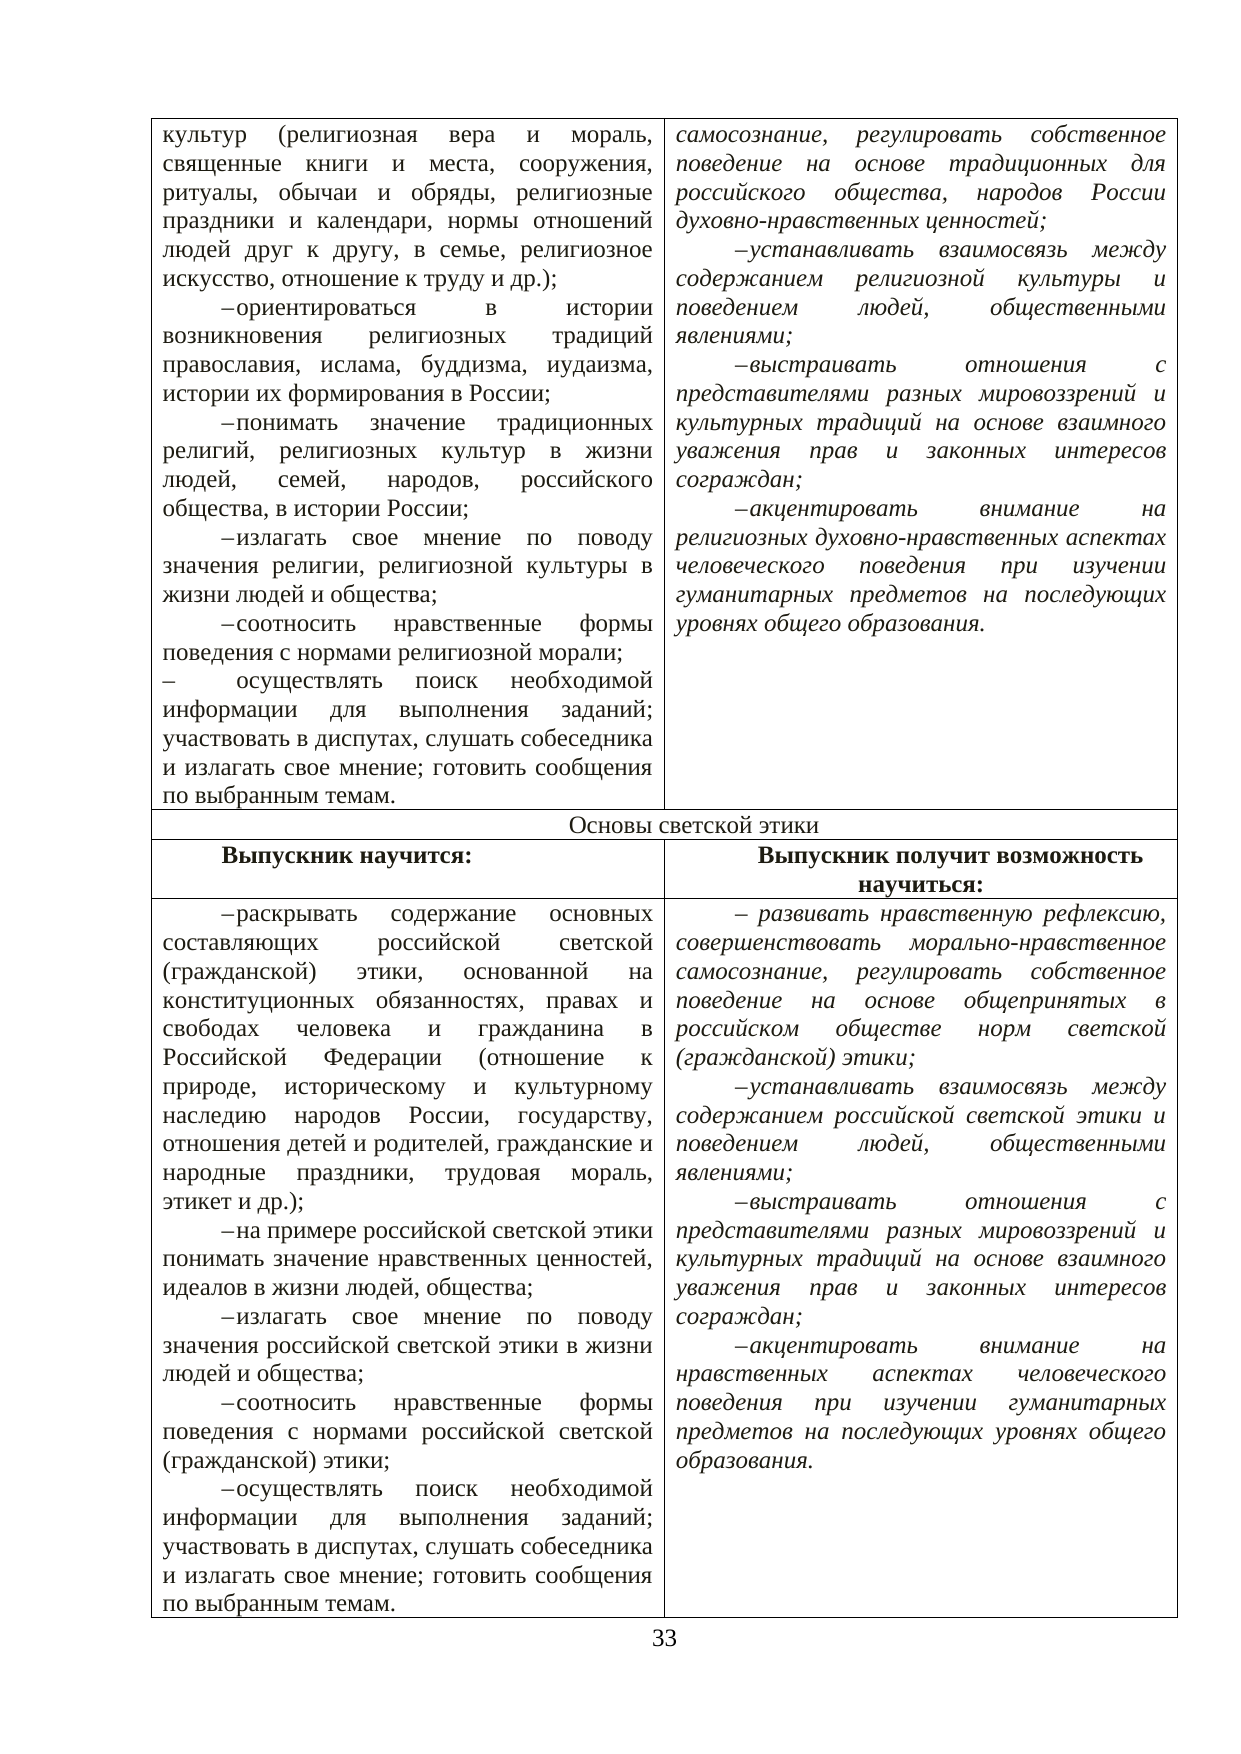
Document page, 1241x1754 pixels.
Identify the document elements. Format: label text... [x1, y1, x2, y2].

table_cell – развивать нравственную рефлексию, совершенствовать морально-нравственное самосознание, регулировать собственное поведение на основе общепринятых в российском обществе норм светской (гражданской) этики; – устанавливать взаимосвязь между содержанием российской светской этики и поведением людей, общественными явлениями; – выстраивать отношения с представителями разных мировоззрений и культурных традиций на основе взаимного уважения прав и законных интересов сограждан; – акцентировать внимание на нравственных аспектах человеческого поведения при изучении гуманитарных предметов на последующих уровнях общего образования. [665, 899, 1177, 1617]
table_cell Выпускник получит возможность научиться: [665, 840, 1177, 897]
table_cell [152, 119, 664, 809]
table_cell Основы светской этики [152, 810, 1177, 839]
table_cell Выпускник научится: [152, 840, 664, 897]
table_cell – раскрывать содержание основных составляющих российской светской (гражданской) этики, основанной на конституционных обязанностях, правах и свободах человека и гражданина в Российской Федерации (отношение к природе, историческому и культурному наследию народов России, государству, отношения детей и родителей, гражданские и народные праздники, трудовая мораль, этикет и др.); – на примере российской светской этики понимать значение нравственных ценностей, идеалов в жизни людей, общества; – излагать свое мнение по поводу значения российской светской этики в жизни людей и общества; – соотносить нравственные формы поведения с нормами российской светской (гражданской) этики; – осуществлять поиск необходимой информации для выполнения заданий; участвовать в диспутах, слушать собеседника и излагать свое мнение; готовить сообщения по выбранным темам. [152, 899, 664, 1617]
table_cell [665, 119, 1177, 809]
